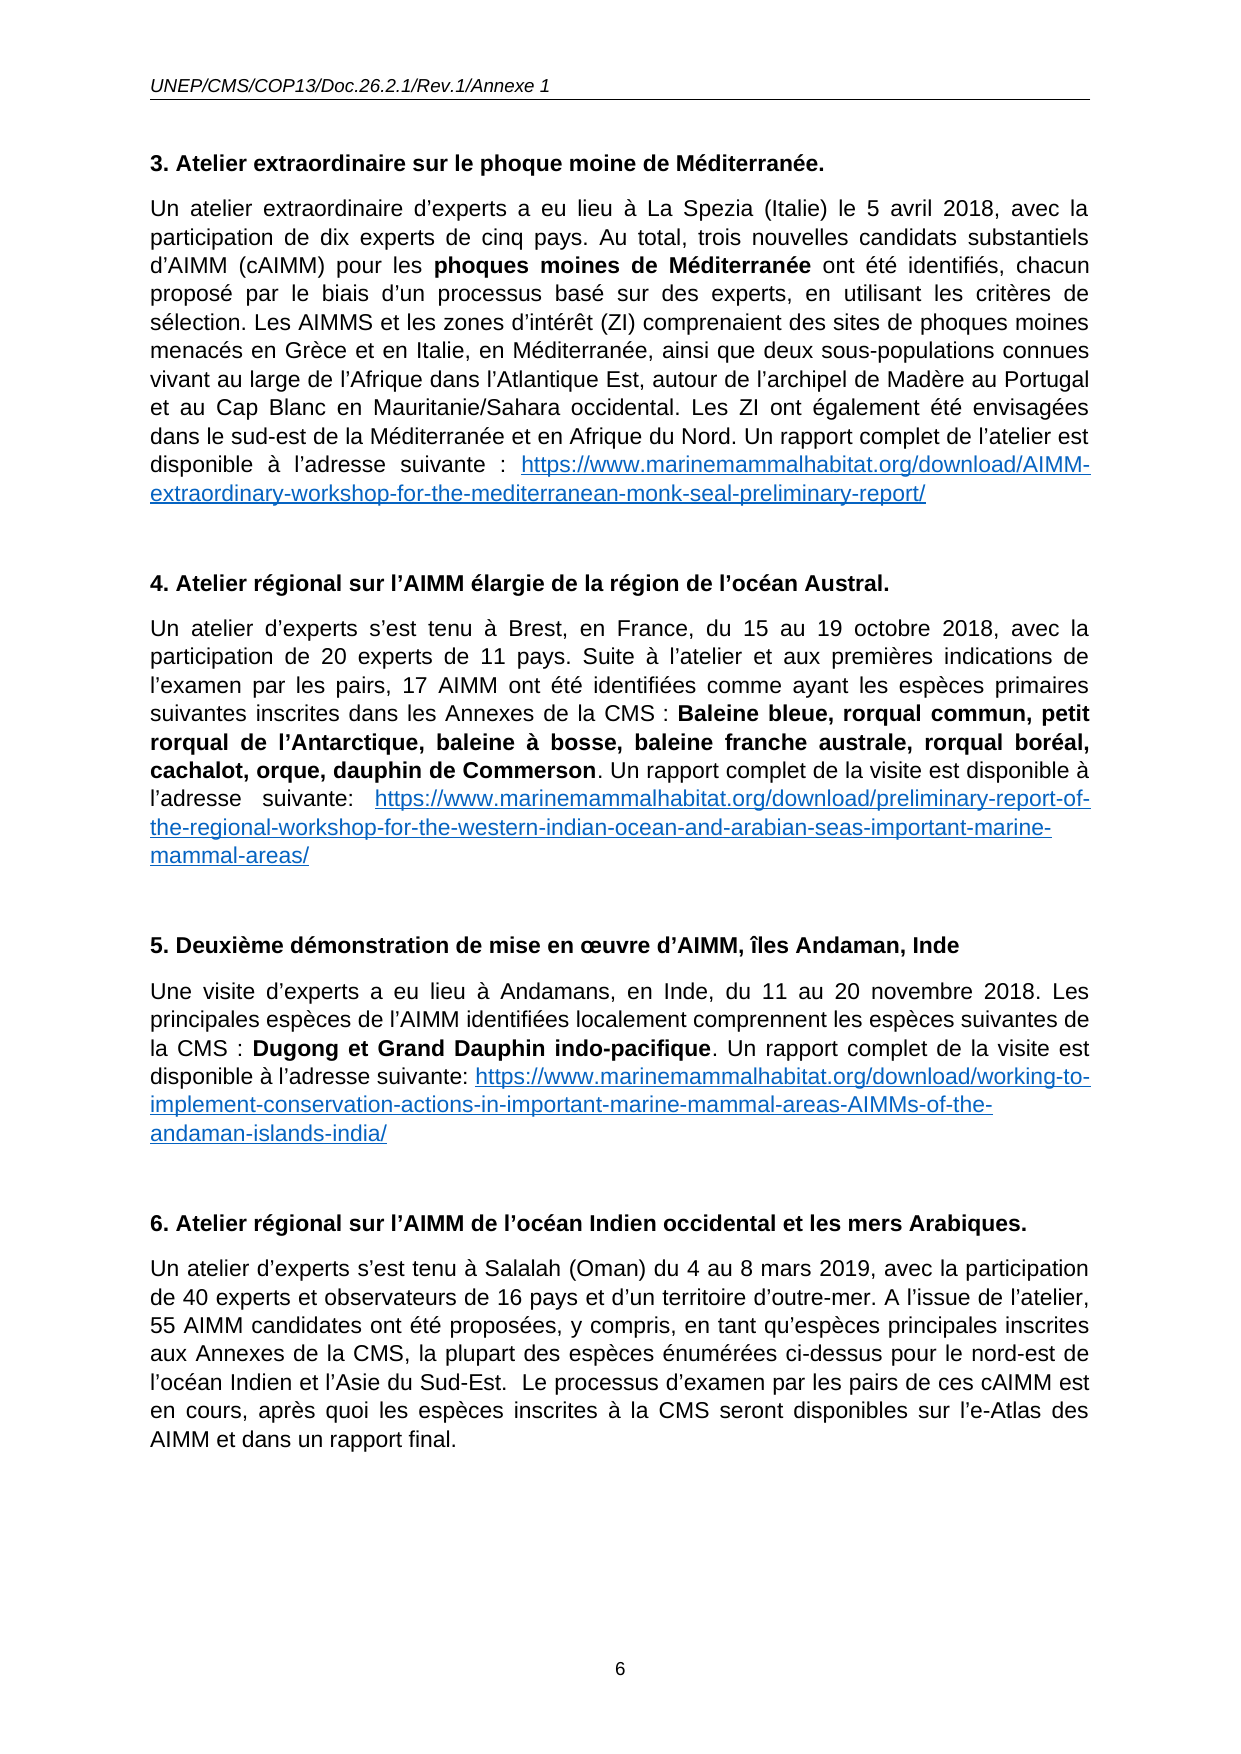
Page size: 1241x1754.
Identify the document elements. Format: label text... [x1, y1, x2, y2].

text Une visite d’experts a eu lieu à Andamans, en Inde, du 11 au 20 novembre 2018. Les principales espèces de l’AIMM identifiées localement comprennent les espèces suivantes de la CMS : Dugong et Grand Dauphin indo-pacifique. Un rapport complet de la visite est disponible à l’adresse suivante: https://www.marinemammalhabitat.org/download/working-to-implement-conservation-actions-in-important-marine-mammal-areas-AIMMs-of-the-andaman-islands-india/ [150, 978, 1090, 1146]
text 3. Atelier extraordinaire sur le phoque moine de Méditerranée. [150, 150, 1090, 176]
text 6. Atelier régional sur l’AIMM de l’océan Indien occidental et les mers Arabiques. [150, 1210, 1090, 1236]
text Un atelier extraordinaire d’experts a eu lieu à La Spezia (Italie) le 5 avril 2018, avec la participation de dix experts de cinq pays. Au total, trois nouvelles candidats substantiels d’AIMM (cAIMM) pour les phoques moines de Méditerranée ont été identifiés, chacun proposé par le biais d’un processus basé sur des experts, en utilisant les critères de sélection. Les AIMMS et les zones d’intérêt (ZI) comprenaient des sites de phoques moines menacés en Grèce et en Italie, en Méditerranée, ainsi que deux sous-populations connues vivant au large de l’Afrique dans l’Atlantique Est, autour de l’archipel de Madère au Portugal et au Cap Blanc en Mauritanie/Sahara occidental. Les ZI ont également été envisagées dans le sud-est de la Méditerranée et en Afrique du Nord. Un rapport complet de l’atelier est disponible à l’adresse suivante : https://www.marinemammalhabitat.org/download/AIMM-extraordinary-workshop-for-the-mediterranean-monk-seal-preliminary-report/ [150, 195, 1090, 506]
text Un atelier d’experts s’est tenu à Salalah (Oman) du 4 au 8 mars 2019, avec la participation de 40 experts et observateurs de 16 pays et d’un territoire d’outre-mer. A l’issue de l’atelier, 55 AIMM candidates ont été proposées, y compris, en tant qu’espèces principales inscrites aux Annexes de la CMS, la plupart des espèces énumérées ci-dessus pour le nord-est de l’océan Indien et l’Asie du Sud-Est. Le processus d’examen par les pairs de ces cAIMM est en cours, après quoi les espèces inscrites à la CMS seront disponibles sur l’e-Atlas des AIMM et dans un rapport final. [150, 1255, 1090, 1452]
text 4. Atelier régional sur l’AIMM élargie de la région de l’océan Austral. [150, 570, 1090, 596]
text 5. Deuxième démonstration de mise en œuvre d’AIMM, îles Andaman, Inde [150, 932, 1090, 959]
text Un atelier d’experts s’est tenu à Brest, en France, du 15 au 19 octobre 2018, avec la participation de 20 experts de 11 pays. Suite à l’atelier et aux premières indications de l’examen par les pairs, 17 AIMM ont été identifiées comme ayant les espèces primaires suivantes inscrites dans les Annexes de la CMS : Baleine bleue, rorqual commun, petit rorqual de l’Antarctique, baleine à bosse, baleine franche australe, rorqual boréal, cachalot, orque, dauphin de Commerson. Un rapport complet de la visite est disponible à l’adresse suivante: https://www.marinemammalhabitat.org/download/preliminary-report-of-the-regional-workshop-for-the-western-indian-ocean-and-arabian-seas-important-marine-mammal-areas/ [150, 615, 1090, 869]
